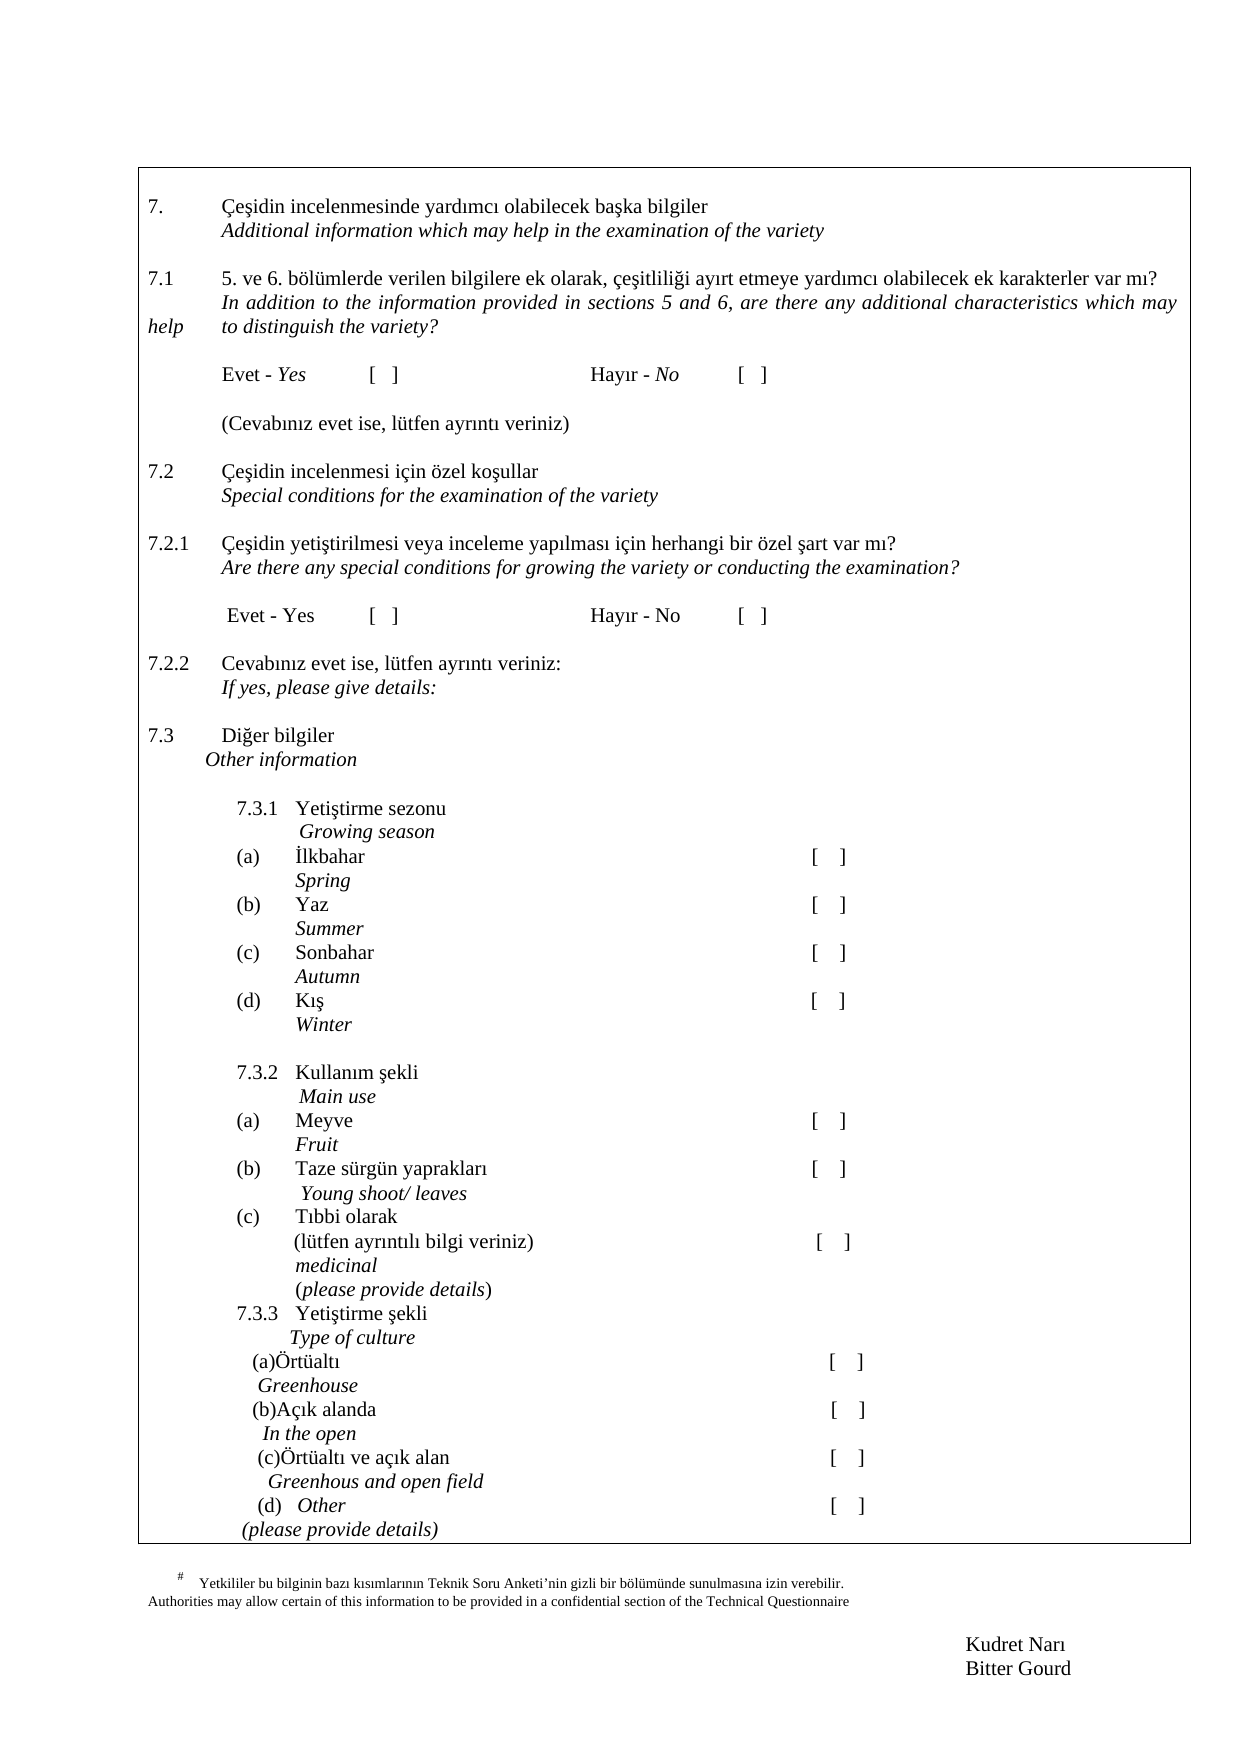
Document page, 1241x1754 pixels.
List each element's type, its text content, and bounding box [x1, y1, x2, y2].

text Winter [139, 1009, 1190, 1036]
text 7.3 Diğer bilgiler [139, 720, 1190, 744]
text (c) Tıbbi olarak [139, 1201, 1190, 1225]
text 7. Çeşidin incelenmesinde yardımcı olabilecek başka bilgiler [139, 191, 1190, 215]
text Growing season [139, 816, 1190, 840]
text Authorities may allow certain of this information to be provided in a confidential section of the Technical Questionnaire [148, 1593, 1092, 1609]
text Greenhouse [139, 1370, 1190, 1394]
text Spring [139, 864, 1190, 888]
text 7.3.1 Yetiştirme sezonu [139, 792, 1190, 816]
text (d) Kış [ ] [139, 985, 1190, 1009]
text Autumn [139, 961, 1190, 985]
text 7.3.2 Kullanım şekli [139, 1057, 1190, 1081]
text Special conditions for the examination of the variety [139, 479, 1190, 507]
text Main use [139, 1081, 1190, 1105]
text (please provide details) [139, 1273, 1190, 1298]
text (d) Other [ ] [139, 1490, 1190, 1514]
text If yes, please give details: [139, 672, 1190, 699]
text Additional information which may help in the examination of the variety [139, 215, 1190, 242]
text 7.2 Çeşidin incelenmesi için özel koşullar [139, 455, 1190, 479]
text (lütfen ayrıntılı bilgi veriniz) [ ] [139, 1225, 1190, 1249]
text 7.2.2 Cevabınız evet ise, lütfen ayrıntı veriniz: [139, 648, 1190, 672]
text In addition to the information provided in sections 5 and 6, are there any additional characteristics which may help to distinguish the variety? [139, 287, 1190, 338]
text Greenhous and open field [139, 1466, 1190, 1490]
text (please provide details) [139, 1514, 1190, 1543]
text (b) Yaz [ ] [139, 888, 1190, 913]
text (Cevabınız evet ise, lütfen ayrıntı veriniz) [139, 407, 1190, 434]
text (b)Açık alanda [ ] [139, 1394, 1190, 1418]
text 7.1 5. ve 6. bölümlerde verilen bilgilere ek olarak, çeşitliliği ayırt etmeye yardımcı olabilecek ek karakterler var mı? [139, 263, 1190, 287]
text (a) Meyve [ ] [139, 1105, 1190, 1129]
text Evet - Yes [ ] Hayır - No [ ] [139, 600, 1190, 627]
text 7.3.3 Yetiştirme şekli [139, 1298, 1190, 1322]
text Young shoot/ leaves [139, 1177, 1190, 1201]
text Evet - Yes [ ] Hayır - No [ ] [139, 359, 1190, 386]
text Other information [139, 744, 1190, 771]
text (c) Sonbahar [ ] [139, 937, 1190, 961]
text Fruit [139, 1129, 1190, 1153]
text (c)Örtüaltı ve açık alan [ ] [139, 1442, 1190, 1466]
text (a) İlkbahar [ ] [139, 840, 1190, 864]
text In the open [139, 1418, 1190, 1442]
text # Yetkililer bu bilginin bazı kısımlarının Teknik Soru Anketi’nin gizli bir bölümünde sunulmasına izin verebilir. [148, 1568, 1092, 1593]
text medicinal [139, 1249, 1190, 1273]
text Summer [139, 913, 1190, 937]
text (b) Taze sürgün yaprakları [ ] [139, 1153, 1190, 1177]
text 7.2.1 Çeşidin yetiştirilmesi veya inceleme yapılması için herhangi bir özel şart var mı? [139, 528, 1190, 552]
text Type of culture [139, 1322, 1190, 1346]
text Are there any special conditions for growing the variety or conducting the examination? [139, 552, 1190, 579]
text (a)Örtüaltı [ ] [139, 1346, 1190, 1370]
